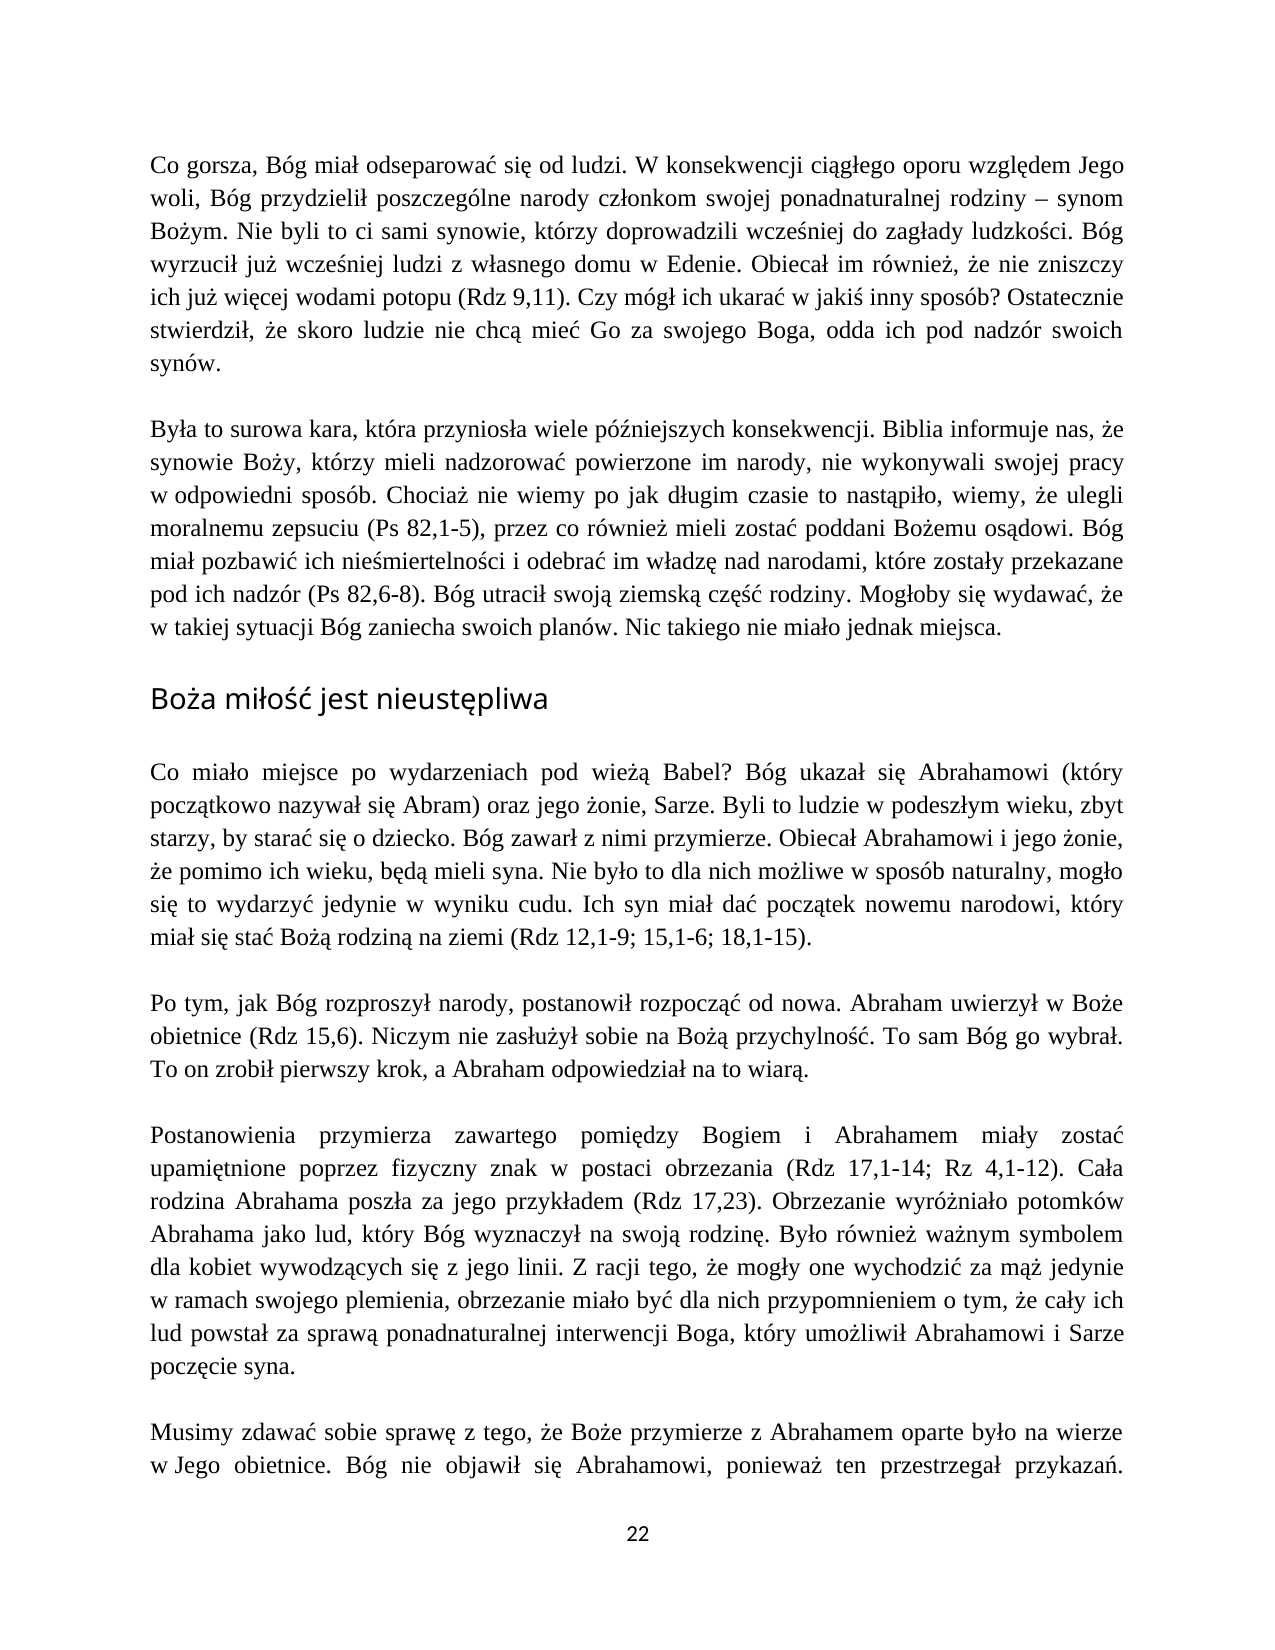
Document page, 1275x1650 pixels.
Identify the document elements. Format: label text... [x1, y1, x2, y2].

text Co miało miejsce po wydarzeniach pod wieżą Babel? Bóg ukazał się Abrahamowi (który początkowo nazywał się Abram) oraz jego żonie, Sarze. Byli to ludzie w podeszłym wieku, zbyt starzy, by starać się o dziecko. Bóg zawarł z nimi przymierze. Obiecał Abrahamowi i jego żonie, że pomimo ich wieku, będą mieli syna. Nie było to dla nich możliwe w sposób naturalny, mogło się to wydarzyć jedynie w wyniku cudu. Ich syn miał dać początek nowemu narodowi, który miał się stać Bożą rodziną na ziemi (Rdz 12,1-9; 15,1-6; 18,1-15). [150, 757, 1125, 951]
text Postanowienia przymierza zawartego pomiędzy Bogiem i Abrahamem miały zostać upamiętnione poprzez fizyczny znak w postaci obrzezania (Rdz 17,1-14; Rz 4,1-12). Cała rodzina Abrahama poszła za jego przykładem (Rdz 17,23). Obrzezanie wyróżniało potomków Abrahama jako lud, który Bóg wyznaczył na swoją rodzinę. Było również ważnym symbolem dla kobiet wywodzących się z jego linii. Z racji tego, że mogły one wychodzić za mąż jedynie w ramach swojego plemienia, obrzezanie miało być dla nich przypomnieniem o tym, że cały ich lud powstał za sprawą ponadnaturalnej interwencji Boga, który umożliwił Abrahamowi i Sarze poczęcie syna. [150, 1120, 1125, 1380]
text Co gorsza, Bóg miał odseparować się od ludzi. W konsekwencji ciągłego oporu względem Jego woli, Bóg przydzielił poszczególne narody członkom swojej ponadnaturalnej rodziny – synom Bożym. Nie byli to ci sami synowie, którzy doprowadzili wcześniej do zagłady ludzkości. Bóg wyrzucił już wcześniej ludzi z własnego domu w Edenie. Obiecał im również, że nie zniszczy ich już więcej wodami potopu (Rdz 9,11). Czy mógł ich ukarać w jakiś inny sposób? Ostatecznie stwierdził, że skoro ludzie nie chcą mieć Go za swojego Boga, odda ich pod nadzór swoich synów. [150, 150, 1125, 377]
text Po tym, jak Bóg rozproszył narody, postanowił rozpocząć od nowa. Abraham uwierzył w Boże obietnice (Rdz 15,6). Niczym nie zasłużył sobie na Bożą przychylność. To sam Bóg go wybrał. To on zrobił pierwszy krok, a Abraham odpowiedział na to wiarą. [150, 988, 1125, 1083]
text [150, 1417, 1125, 1479]
text Boża miłość jest nieustępliwa [150, 678, 1125, 718]
text Była to surowa kara, która przyniosła wiele późniejszych konsekwencji. Biblia informuje nas, że synowie Boży, którzy mieli nadzorować powierzone im narody, nie wykonywali swojej pracy w odpowiedni sposób. Chociaż nie wiemy po jak długim czasie to nastąpiło, wiemy, że ulegli moralnemu zepsuciu (Ps 82,1-5), przez co również mieli zostać poddani Bożemu osądowi. Bóg miał pozbawić ich nieśmiertelności i odebrać im władzę nad narodami, które zostały przekazane pod ich nadzór (Ps 82,6-8). Bóg utracił swoją ziemską część rodziny. Mogłoby się wydawać, że w takiej sytuacji Bóg zaniecha swoich planów. Nic takiego nie miało jednak miejsca. [150, 414, 1125, 641]
